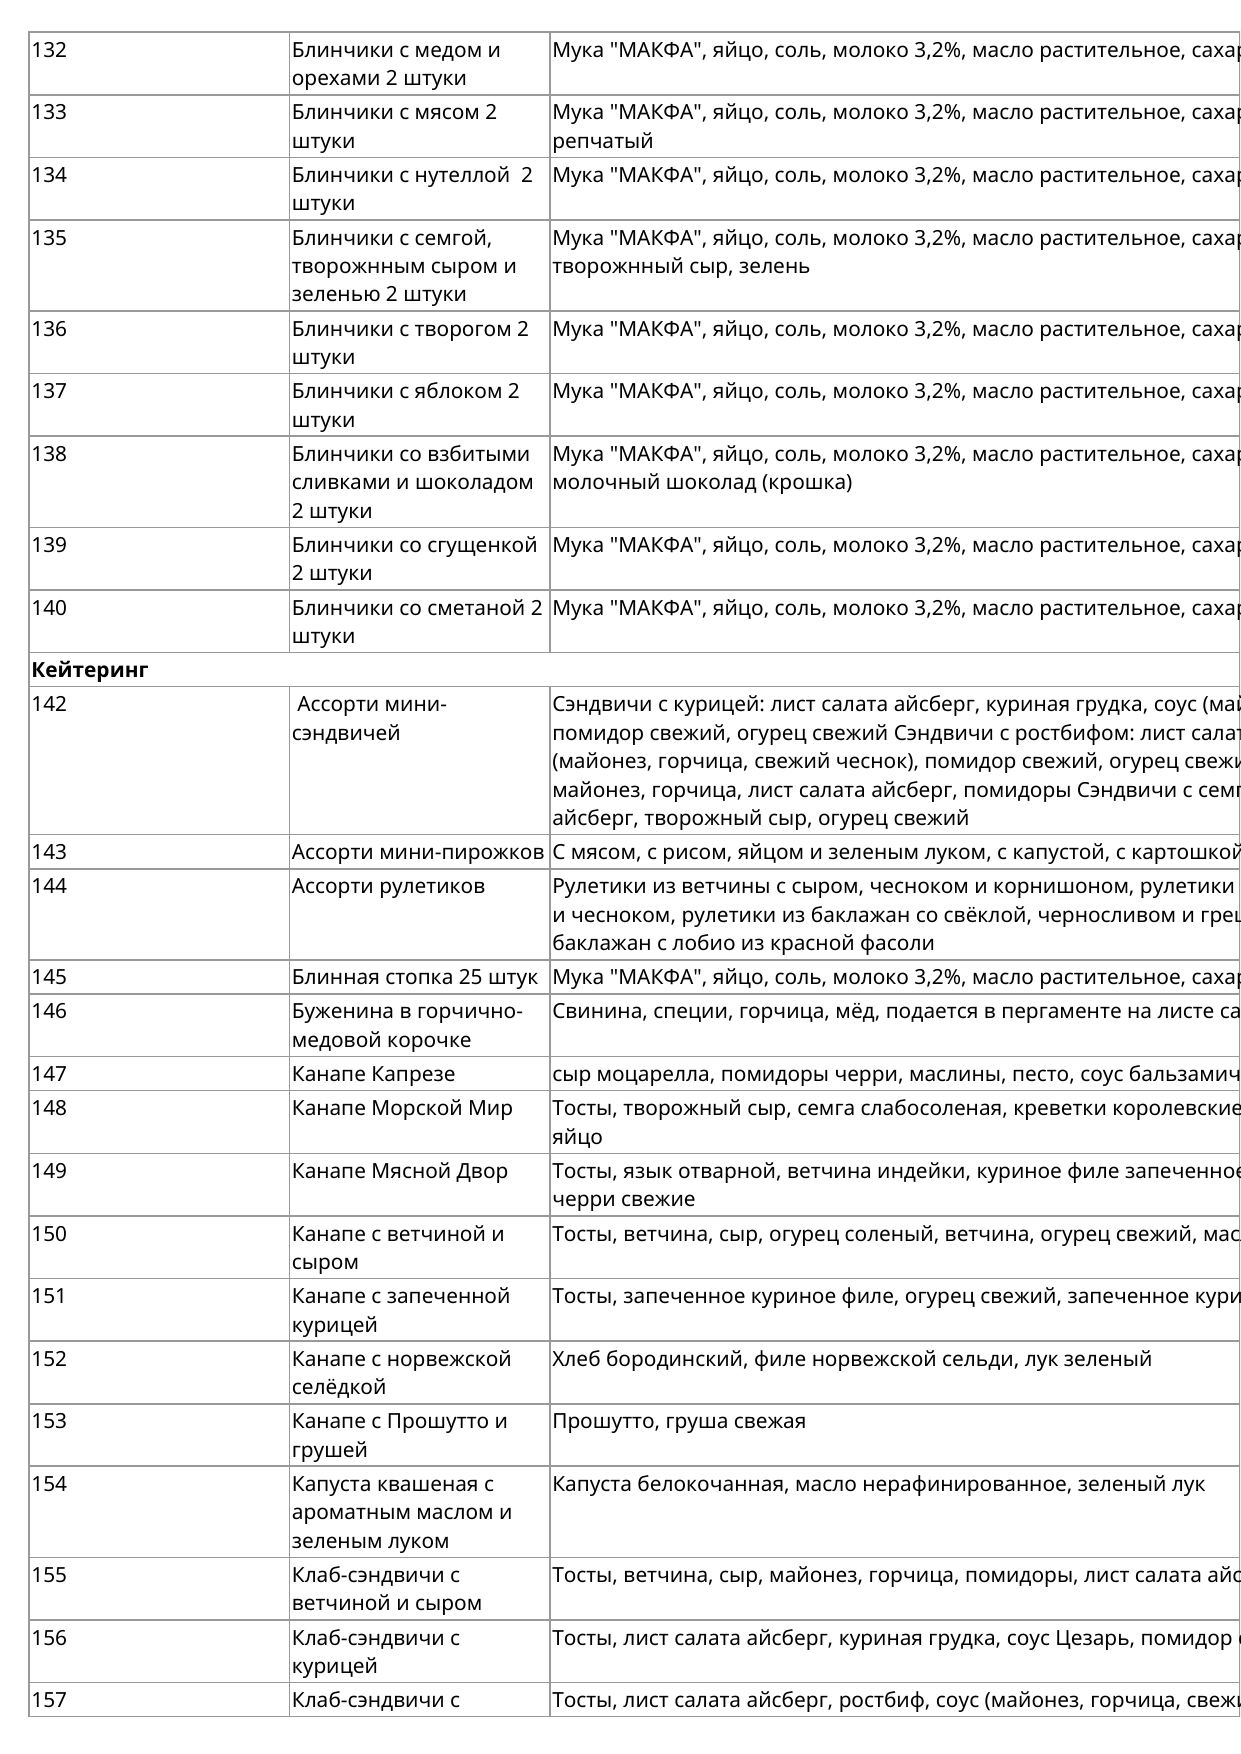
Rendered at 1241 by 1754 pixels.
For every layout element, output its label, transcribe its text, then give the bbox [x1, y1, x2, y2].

table_cell Рулетики из ветчины с сыром, чесноком и корнишоном, рулетики из баклажан с морковью, сыром и чесноком, рулетики из баклажан со свёклой, черносливом и грецким орехом, рулетики из баклажан с лобио из красной фасоли [551, 870, 1239, 959]
table_cell Ассорти мини-пирожков [290, 835, 549, 868]
table_cell Канапе Капрезе [290, 1057, 549, 1090]
table_cell Буженина в горчично-медовой корочке [290, 995, 549, 1056]
table_cell Блинчики со сгущенкой 2 штуки [290, 528, 549, 589]
table_cell Свинина, специи, горчица, мёд, подается в пергаменте на листе салата [551, 995, 1239, 1056]
table_cell Мука "МАКФА", яйцо, соль, молоко 3,2%, масло растительное, сахар, сгущенка "РОГАЧЕВЪ" [551, 528, 1239, 589]
table_cell 148 [30, 1091, 289, 1152]
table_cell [551, 1683, 1239, 1716]
table_cell Ассорти мини-сэндвичей [290, 687, 549, 834]
table_cell 157 [30, 1683, 289, 1716]
table_cell Мука "МАКФА", яйцо, соль, молоко 3,2%, масло растительное, сахар, яблоки [551, 374, 1239, 435]
table_cell Сэндвичи с курицей: лист салата айсберг, куриная грудка, соус (майонез, горчица, свежий чеснок), помидор свежий, огурец свежий Сэндвичи с ростбифом: лист салата айсберг, ростбиф, соус (майонез, горчица, свежий чеснок), помидор свежий, огурец свежий Сэндвичи с ветчиной и сыром, майонез, горчица, лист салата айсберг, помидоры Сэндвичи с семгой: семга с\c, лист салата айсберг, творожный сыр, огурец свежий [551, 687, 1239, 834]
table_cell Блинчики с яблоком 2 штуки [290, 374, 549, 435]
table_cell Клаб-сэндвичи с курицей [290, 1621, 549, 1682]
table_cell Тосты, язык отварной, ветчина индейки, куриное филе запеченное, карбонат копченый, помидоры черри свежие [551, 1154, 1239, 1215]
table_cell Мука "МАКФА", яйцо, соль, молоко 3,2%, масло растительное, сахар, фарш курица-свинина, лук репчатый [551, 96, 1239, 156]
table_cell Блинчики с медом и орехами 2 штуки [290, 33, 549, 94]
table_cell Прошутто, груша свежая [551, 1405, 1239, 1465]
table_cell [290, 1683, 549, 1716]
table_cell 155 [30, 1558, 289, 1619]
table_cell Мука "МАКФА", яйцо, соль, молоко 3,2%, масло растительное, сахар, взбитые сливки "Шантипак", молочный шоколад (крошка) [551, 437, 1239, 526]
table_cell 138 [30, 437, 289, 526]
table_cell 146 [30, 995, 289, 1056]
table_cell сыр моцарелла, помидоры черри, маслины, песто, соус бальзамический [551, 1057, 1239, 1090]
table_cell 142 [30, 687, 289, 834]
table_cell Тосты, ветчина, сыр, майонез, горчица, помидоры, лист салата айсберг [551, 1558, 1239, 1619]
table_cell 151 [30, 1279, 289, 1340]
table_cell Блинчики со взбитыми сливками и шоколадом 2 штуки [290, 437, 549, 526]
table_cell Блинчики с творогом 2 штуки [290, 312, 549, 373]
table_cell 134 [30, 158, 289, 219]
table_cell 135 [30, 221, 289, 310]
table_cell Канапе Мясной Двор [290, 1154, 549, 1215]
table_cell Блинчики со сметаной 2 штуки [290, 591, 549, 652]
table_cell Кейтеринг [30, 653, 1239, 686]
table_cell 156 [30, 1621, 289, 1682]
table_cell Мука "МАКФА", яйцо, соль, молоко 3,2%, масло растительное, сахар, семга слабосоленая, творожнный сыр, зелень [551, 221, 1239, 310]
table_cell 153 [30, 1405, 289, 1465]
table_cell 150 [30, 1217, 289, 1278]
table_cell Канапе с норвежской селёдкой [290, 1342, 549, 1403]
table_cell Мука "МАКФА", яйцо, соль, молоко 3,2%, масло растительное, сахар, творог 9% жирности [551, 312, 1239, 373]
table_cell 149 [30, 1154, 289, 1215]
table_cell Клаб-сэндвичи с ветчиной и сыром [290, 1558, 549, 1619]
table_cell С мясом, с рисом, яйцом и зеленым луком, с капустой, с картошкой и грибами [551, 835, 1239, 868]
table_cell 139 [30, 528, 289, 589]
table_cell Канапе с Прошутто и грушей [290, 1405, 549, 1465]
table_cell Хлеб бородинский, филе норвежской сельди, лук зеленый [551, 1342, 1239, 1403]
table_cell Тосты, лист салата айсберг, куриная грудка, соус Цезарь, помидор свежий, огурец свежий [551, 1621, 1239, 1682]
table_cell Мука "МАКФА", яйцо, соль, молоко 3,2%, масло растительное, сахар, сметана 20% жирности [551, 591, 1239, 652]
table_cell Тосты, запеченное куриное филе, огурец свежий, запеченное куриное филе, маслины [551, 1279, 1239, 1340]
table_cell 147 [30, 1057, 289, 1090]
table_cell Блинчики с нутеллой 2 штуки [290, 158, 549, 219]
table_cell Канапе Морской Мир [290, 1091, 549, 1152]
table_cell 140 [30, 591, 289, 652]
table_cell Капуста квашеная с ароматным маслом и зеленым луком [290, 1467, 549, 1556]
table_cell 154 [30, 1467, 289, 1556]
table_cell Блинчики с семгой, творожнным сыром и зеленью 2 штуки [290, 221, 549, 310]
table_cell 144 [30, 870, 289, 959]
table_cell 133 [30, 96, 289, 156]
table_cell Канапе с запеченной курицей [290, 1279, 549, 1340]
table_cell Капуста белокочанная, масло нерафинированное, зеленый лук [551, 1467, 1239, 1556]
table_cell Блинная стопка 25 штук [290, 961, 549, 993]
table_cell 136 [30, 312, 289, 373]
table_cell 145 [30, 961, 289, 993]
table_cell Мука "МАКФА", яйцо, соль, молоко 3,2%, масло растительное, сахар, нутелла [551, 158, 1239, 219]
table_cell 152 [30, 1342, 289, 1403]
table_cell 143 [30, 835, 289, 868]
table_cell Канапе с ветчиной и сыром [290, 1217, 549, 1278]
table_cell Ассорти рулетиков [290, 870, 549, 959]
table_cell 132 [30, 33, 289, 94]
table_cell Мука "МАКФА", яйцо, соль, молоко 3,2%, масло растительное, сахар, мед, грецкие орехи [551, 33, 1239, 94]
table_cell Тосты, ветчина, сыр, огурец соленый, ветчина, огурец свежий, маслина [551, 1217, 1239, 1278]
table_cell Мука "МАКФА", яйцо, соль, молоко 3,2%, масло растительное, сахар [551, 961, 1239, 993]
table_cell Блинчики с мясом 2 штуки [290, 96, 549, 156]
table_cell Тосты, творожный сыр, семга слабосоленая, креветки королевские, огурец свежий, перепелиное яйцо [551, 1091, 1239, 1152]
table_cell 137 [30, 374, 289, 435]
